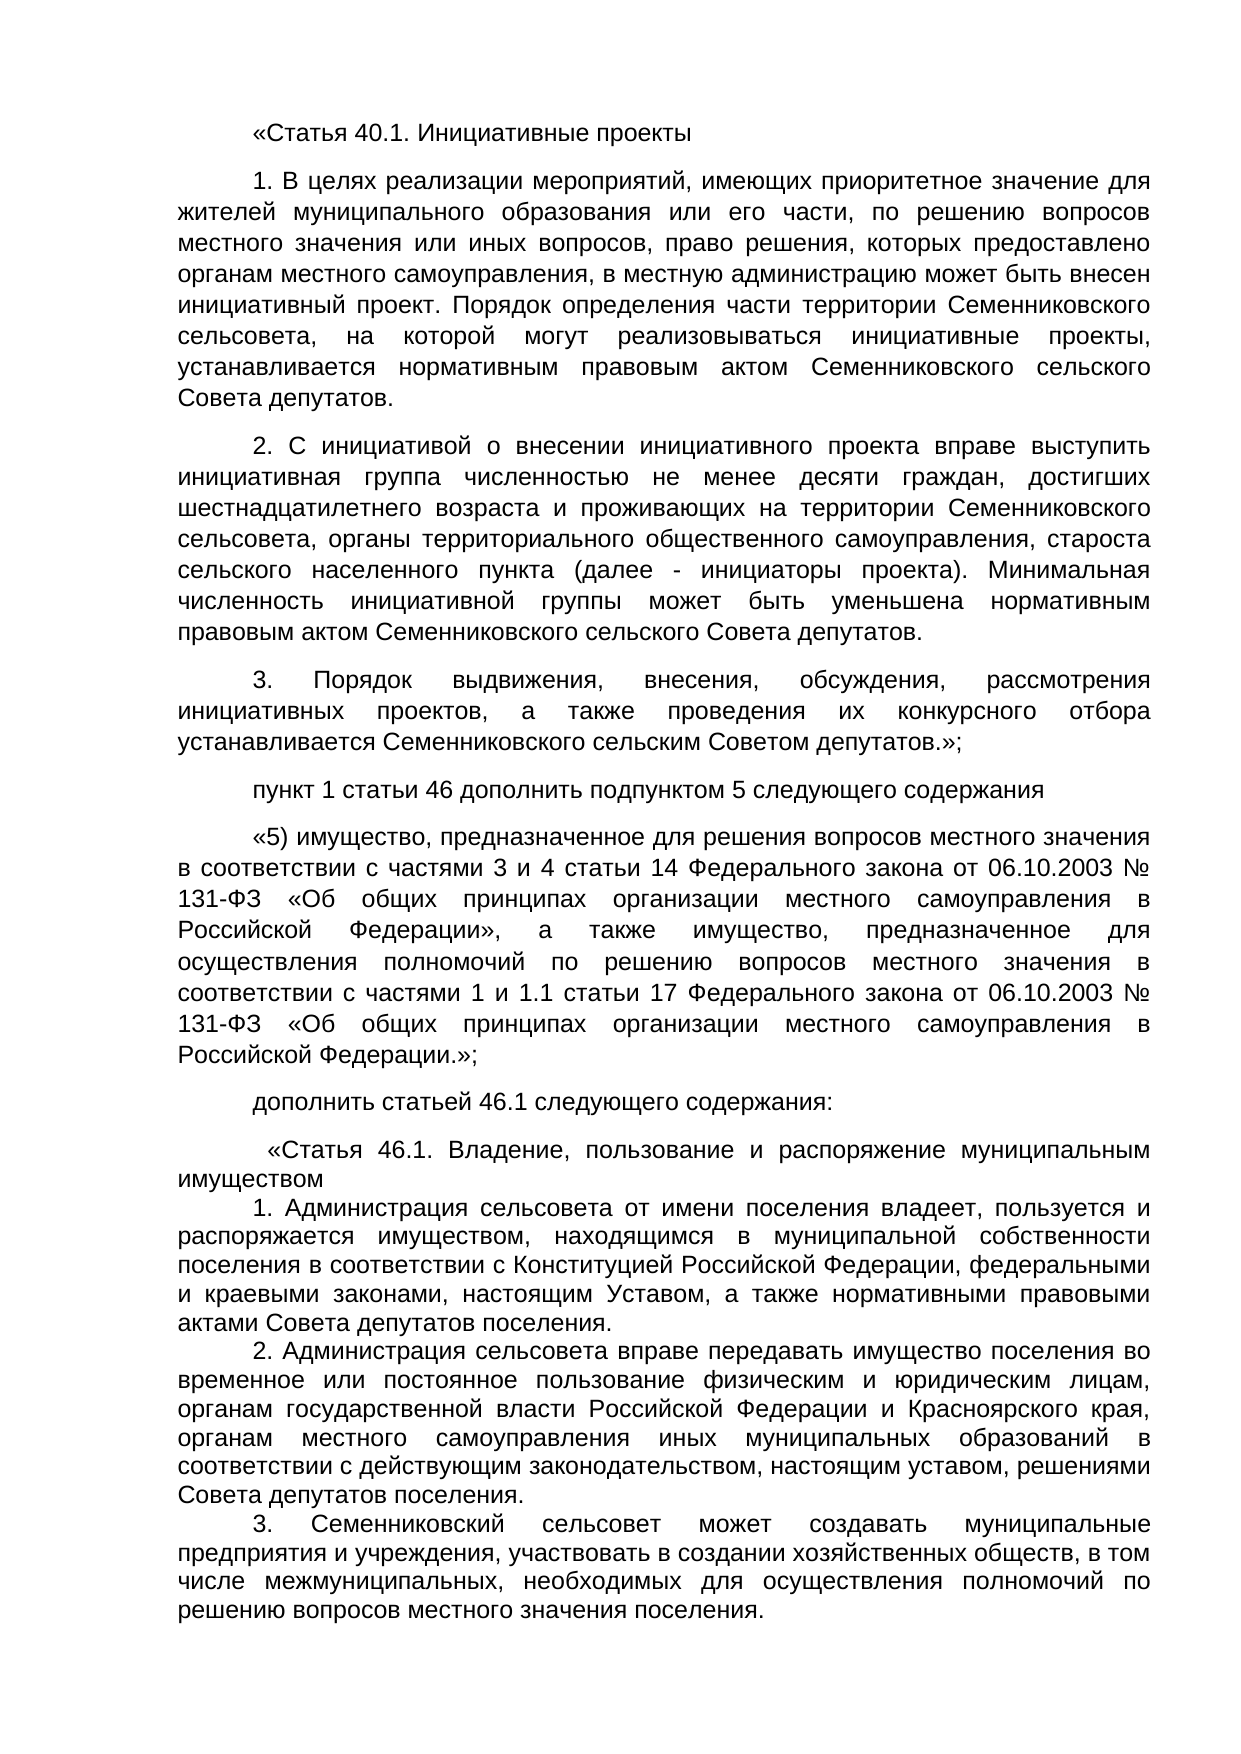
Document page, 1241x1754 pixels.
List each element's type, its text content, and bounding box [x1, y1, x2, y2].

text «Статья 40.1. Инициативные проекты [177, 118, 1152, 147]
text 2. С инициативой о внесении инициативного проекта вправе выступить инициативная группа численностью не менее десяти граждан, достигших шестнадцатилетнего возраста и проживающих на территории Семенниковского сельсовета, органы территориального общественного самоуправления, староста сельского населенного пункта (далее - инициаторы проекта). Минимальная численность инициативной группы может быть уменьшена нормативным правовым актом Семенниковского сельского Совета депутатов. [177, 431, 1152, 646]
text пункт 1 статьи 46 дополнить подпунктом 5 следующего содержания [177, 774, 1152, 803]
text «Статья 46.1. Владение, пользование и распоряжение муниципальным имуществом [177, 1135, 1152, 1192]
text 3. Порядок выдвижения, внесения, обсуждения, рассмотрения инициативных проектов, а также проведения их конкурсного отбора устанавливается Семенниковского сельским Советом депутатов.»; [177, 665, 1152, 756]
text 1. Администрация сельсовета от имени поселения владеет, пользуется и распоряжается имуществом, находящимся в муниципальной собственности поселения в соответствии с Конституцией Российской Федерации, федеральными и краевыми законами, настоящим Уставом, а также нормативными правовыми актами Совета депутатов поселения. [177, 1192, 1152, 1336]
text 1. В целях реализации мероприятий, имеющих приоритетное значение для жителей муниципального образования или его части, по решению вопросов местного значения или иных вопросов, право решения, которых предоставлено органам местного самоуправления, в местную администрацию может быть внесен инициативный проект. Порядок определения части территории Семенниковского сельсовета, на которой могут реализовываться инициативные проекты, устанавливается нормативным правовым актом Семенниковского сельского Совета депутатов. [177, 166, 1152, 412]
text 3. Семенниковский сельсовет может создавать муниципальные предприятия и учреждения, участвовать в создании хозяйственных обществ, в том числе межмуниципальных, необходимых для осуществления полномочий по решению вопросов местного значения поселения. [177, 1509, 1152, 1624]
text 2. Администрация сельсовета вправе передавать имущество поселения во временное или постоянное пользование физическим и юридическим лицам, органам государственной власти Российской Федерации и Красноярского края, органам местного самоуправления иных муниципальных образований в соответствии с действующим законодательством, настоящим уставом, решениями Совета депутатов поселения. [177, 1336, 1152, 1509]
text дополнить статьей 46.1 следующего содержания: [177, 1087, 1152, 1116]
text «5) имущество, предназначенное для решения вопросов местного значения в соответствии с частями 3 и 4 статьи 14 Федерального закона от 06.10.2003 № 131-ФЗ «Об общих принципах организации местного самоуправления в Российской Федерации», а также имущество, предназначенное для осуществления полномочий по решению вопросов местного значения в соответствии с частями 1 и 1.1 статьи 17 Федерального закона от 06.10.2003 № 131-ФЗ «Об общих принципах организации местного самоуправления в Российской Федерации.»; [177, 822, 1152, 1068]
